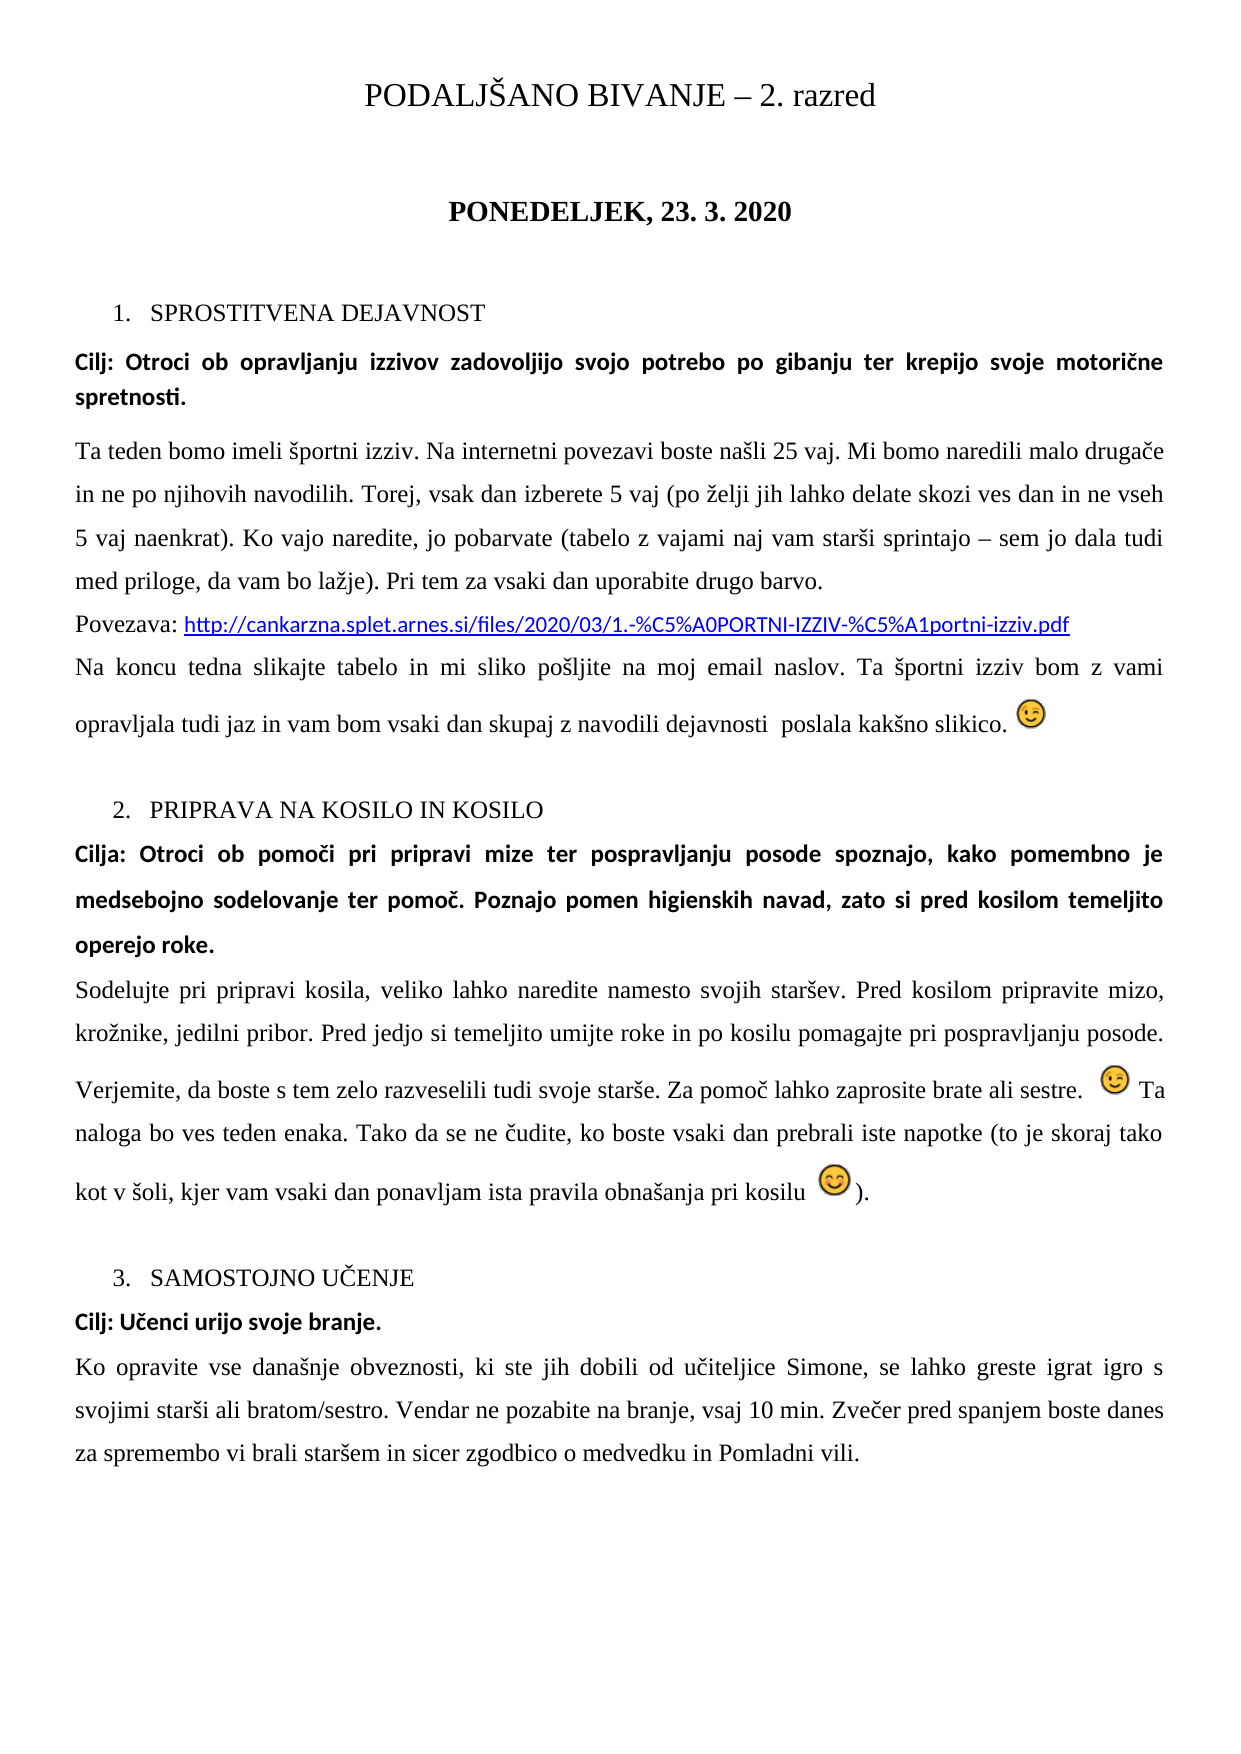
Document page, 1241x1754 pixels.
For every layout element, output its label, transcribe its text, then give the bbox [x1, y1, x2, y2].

text Ko opravite vse današnje obveznosti, ki ste jih dobili od učiteljice Simone, se lahko greste igrat igro s svojimi starši ali bratom/sestro. Vendar ne pozabite na branje, vsaj 10 min. Zvečer pred spanjem boste danes za spremembo vi brali staršem in sicer zgodbico o medvedku in Pomladni vili. [75, 1352, 1165, 1467]
text Sodelujte pri pripravi kosila, veliko lahko naredite namesto svojih staršev. Pred kosilom pripravite mizo, krožnike, jedilni pribor. Pred jedjo si temeljito umijte roke in po kosilu pomagajte pri pospravljanju posode. Verjemite, da boste s tem zelo razveselili tudi svoje starše. Za pomoč lahko zaprosite brate ali sestre. Ta naloga bo ves teden enaka. Tako da se ne čudite, ko boste vsaki dan prebrali iste napotke (to je skoraj tako kot v šoli, kjer vam vsaki dan ponavljam ista pravila obnašanja pri kosilu ). [75, 975, 1165, 1206]
text Cilj: Učenci urijo svoje branje. [75, 1306, 1165, 1337]
text Cilj: Otroci ob opravljanju izzivov zadovoljijo svojo potrebo po gibanju ter krepijo svoje motorične spretnosti. [75, 346, 1165, 411]
text PODALJŠANO BIVANJE – 2. razred [75, 75, 1165, 113]
list SAMOSTOJNO UČENJE [112, 1263, 1165, 1292]
text PONEDELJEK, 23. 3. 2020 [75, 194, 1165, 227]
text Povezava: http://cankarzna.splet.arnes.si/files/2020/03/1.-%C5%A0PORTNI-IZZIV-%C5%A1portni-izziv.pdf [75, 609, 1165, 638]
list SPROSTITVENA DEJAVNOST [112, 298, 1165, 327]
text Cilja: Otroci ob pomoči pri pripravi mize ter pospravljanju posode spoznajo, kako pomembno je medsebojno sodelovanje ter pomoč. Poznajo pomen higienskih navad, zato si pred kosilom temeljito operejo roke. [75, 838, 1165, 960]
picture [1098, 1061, 1133, 1099]
text Na koncu tedna slikajte tabelo in mi sliko pošljite na moj email naslov. Ta športni izziv bom z vami opravljala tudi jaz in vam bom vsaki dan skupaj z navodili dejavnosti poslala kakšno slikico. [75, 652, 1165, 738]
list PRIPRAVA NA KOSILO IN KOSILO [112, 795, 1165, 824]
picture [1014, 695, 1049, 733]
picture [812, 1161, 855, 1201]
text Ta teden bomo imeli športni izziv. Na internetni povezavi boste našli 25 vaj. Mi bomo naredili malo drugače in ne po njihovih navodilih. Torej, vsak dan izberete 5 vaj (po želji jih lahko delate skozi ves dan in ne vseh 5 vaj naenkrat). Ko vajo naredite, jo pobarvate (tabelo z vajami naj vam starši sprintajo – sem jo dala tudi med priloge, da vam bo lažje). Pri tem za vsaki dan uporabite drugo barvo. [75, 436, 1165, 594]
